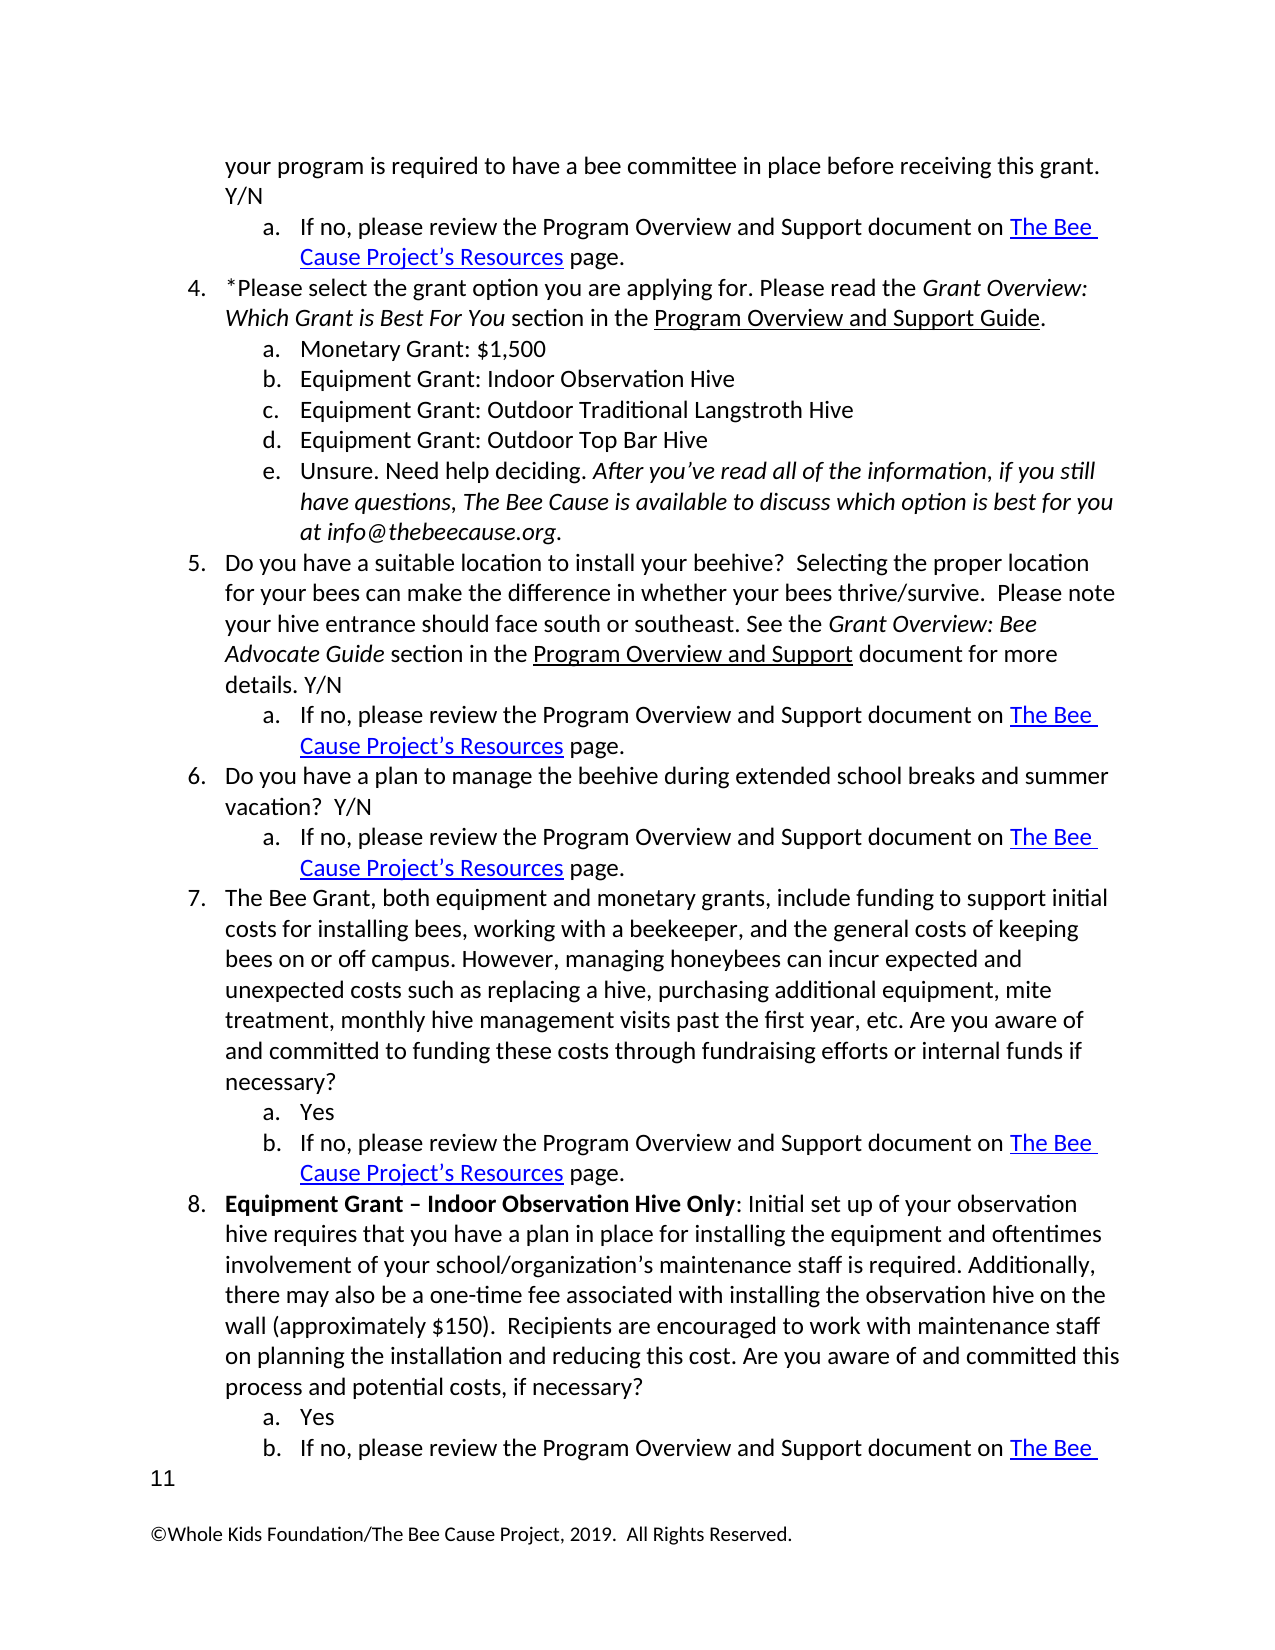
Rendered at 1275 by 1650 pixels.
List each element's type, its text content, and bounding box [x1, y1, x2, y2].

list Equipment Grant: Outdoor Traditional Langstroth Hive [262, 394, 1125, 425]
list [262, 1432, 1125, 1462]
list The Bee Grant, both equipment and monetary grants, include funding to support initial costs for installing bees, working with a beekeeper, and the general costs of keeping bees on or off campus. However, managing honeybees can incur expected and unexpected costs such as replacing a hive, purchasing additional equipment, mite treatment, monthly hive management visits past the first year, etc. Are you aware of and committed to funding these costs through fundraising efforts or internal funds if necessary? [187, 882, 1125, 1096]
list Equipment Grant: Outdoor Top Bar Hive [262, 425, 1125, 455]
list Yes [262, 1401, 1125, 1432]
list If no, please review the Program Overview and Support document on The Bee Cause Project’s Resources page. [262, 821, 1125, 882]
list *Please select the grant option you are applying for. Please read the Grant Overview: Which Grant is Best For You section in the Program Overview and Support Guide. [187, 272, 1125, 333]
list Do you have a plan to manage the beehive during extended school breaks and summer vacation? Y/N [187, 760, 1125, 821]
list Equipment Grant – Indoor Observation Hive Only: Initial set up of your observation hive requires that you have a plan in place for installing the equipment and oftentimes involvement of your school/organization’s maintenance staff is required. Additionally, there may also be a one-time fee associated with installing the observation hive on the wall (approximately $150). Recipients are encouraged to work with maintenance staff on planning the installation and reducing this cost. Are you aware of and committed this process and potential costs, if necessary? [187, 1188, 1125, 1401]
list Yes [262, 1096, 1125, 1127]
list Do you have a suitable location to install your beehive? Selecting the proper location for your bees can make the difference in whether your bees thrive/survive. Please note your hive entrance should face south or southeast. See the Grant Overview: Bee Advocate Guide section in the Program Overview and Support document for more details. Y/N [187, 547, 1125, 699]
list Monetary Grant: $1,500 [262, 333, 1125, 364]
list If no, please review the Program Overview and Support document on The Bee Cause Project’s Resources page. [262, 211, 1125, 272]
list Unsure. Need help deciding. After you’ve read all of the information, if you still have questions, The Bee Cause is available to discuss which option is best for you at info@thebeecause.org. [262, 455, 1125, 547]
list If no, please review the Program Overview and Support document on The Bee Cause Project’s Resources page. [262, 699, 1125, 760]
list Equipment Grant: Indoor Observation Hive [262, 364, 1125, 394]
list If no, please review the Program Overview and Support document on The Bee Cause Project’s Resources page. [262, 1127, 1125, 1188]
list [187, 150, 1125, 211]
